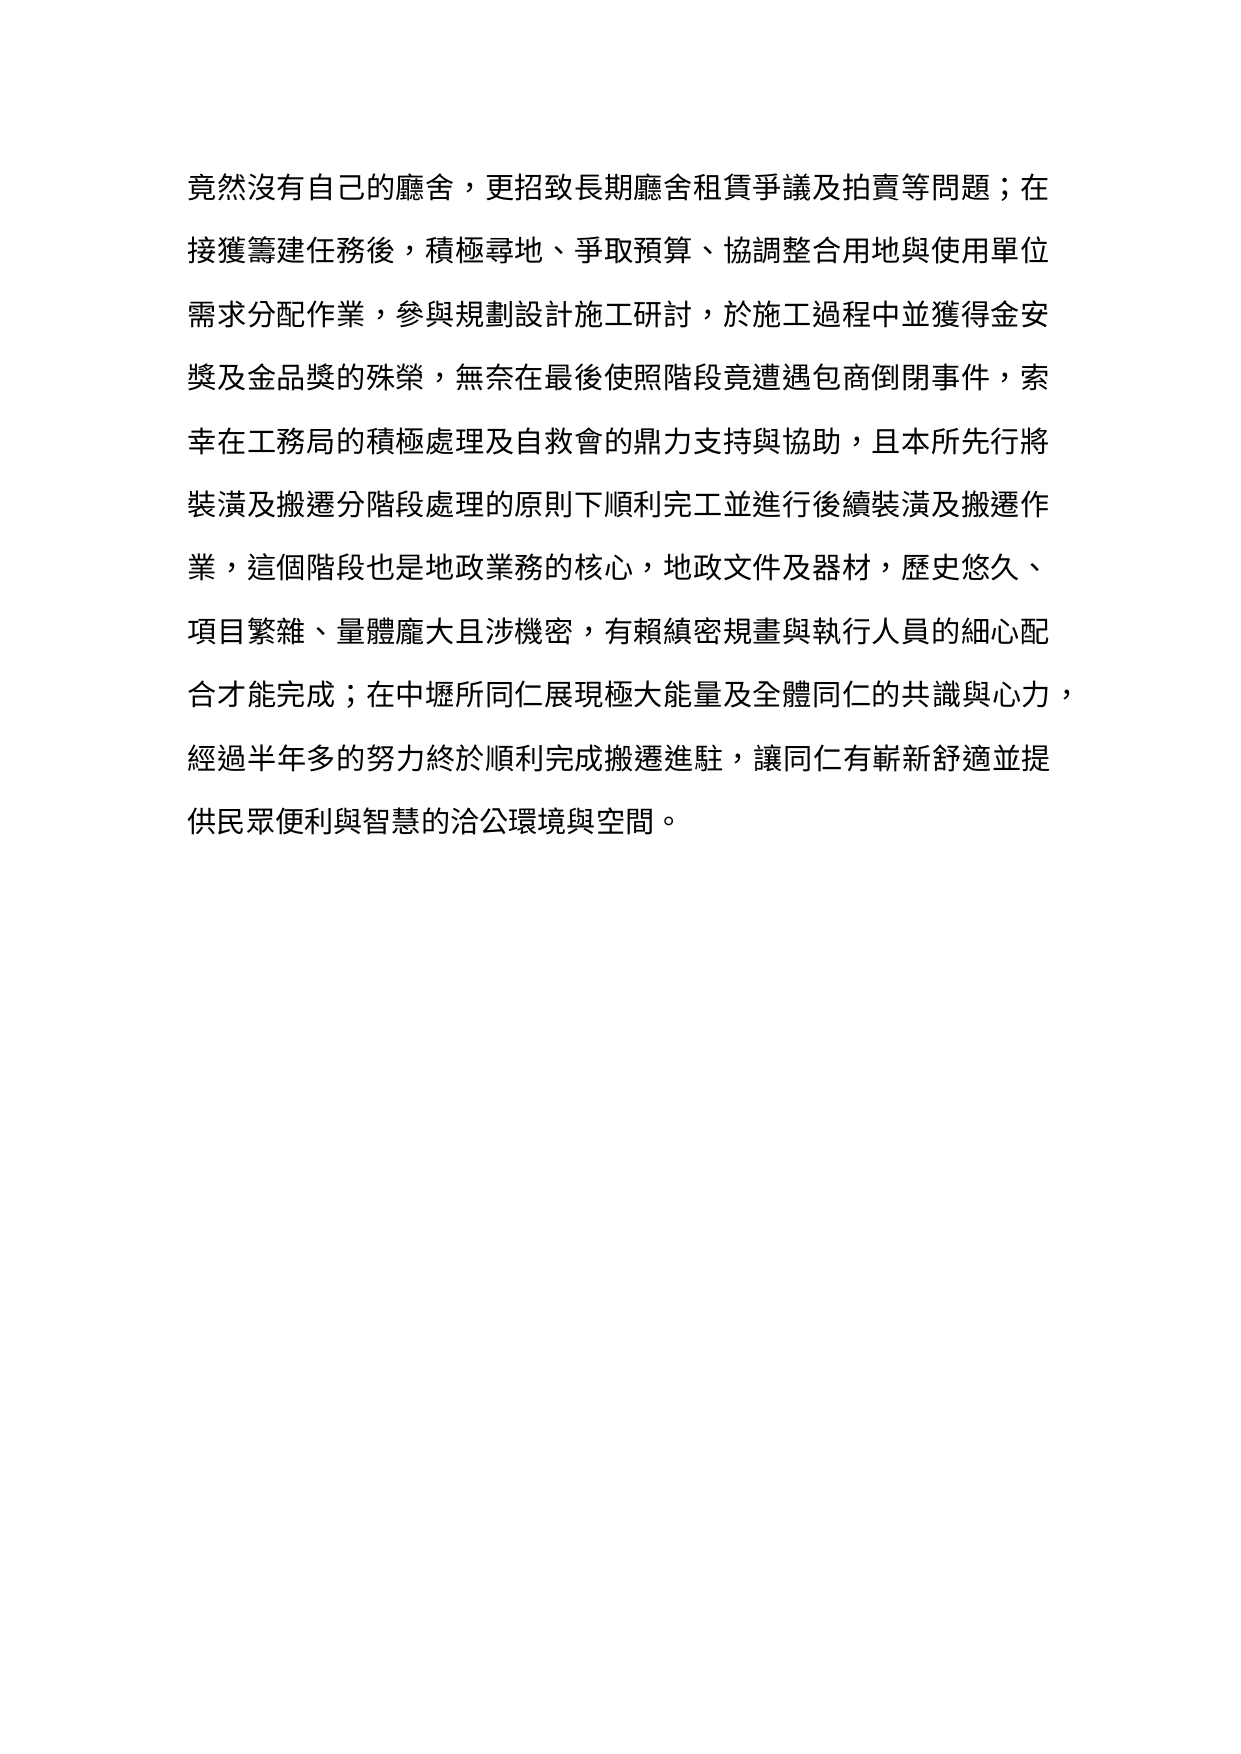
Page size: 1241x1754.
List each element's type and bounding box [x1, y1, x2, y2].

text [187, 164, 1053, 841]
